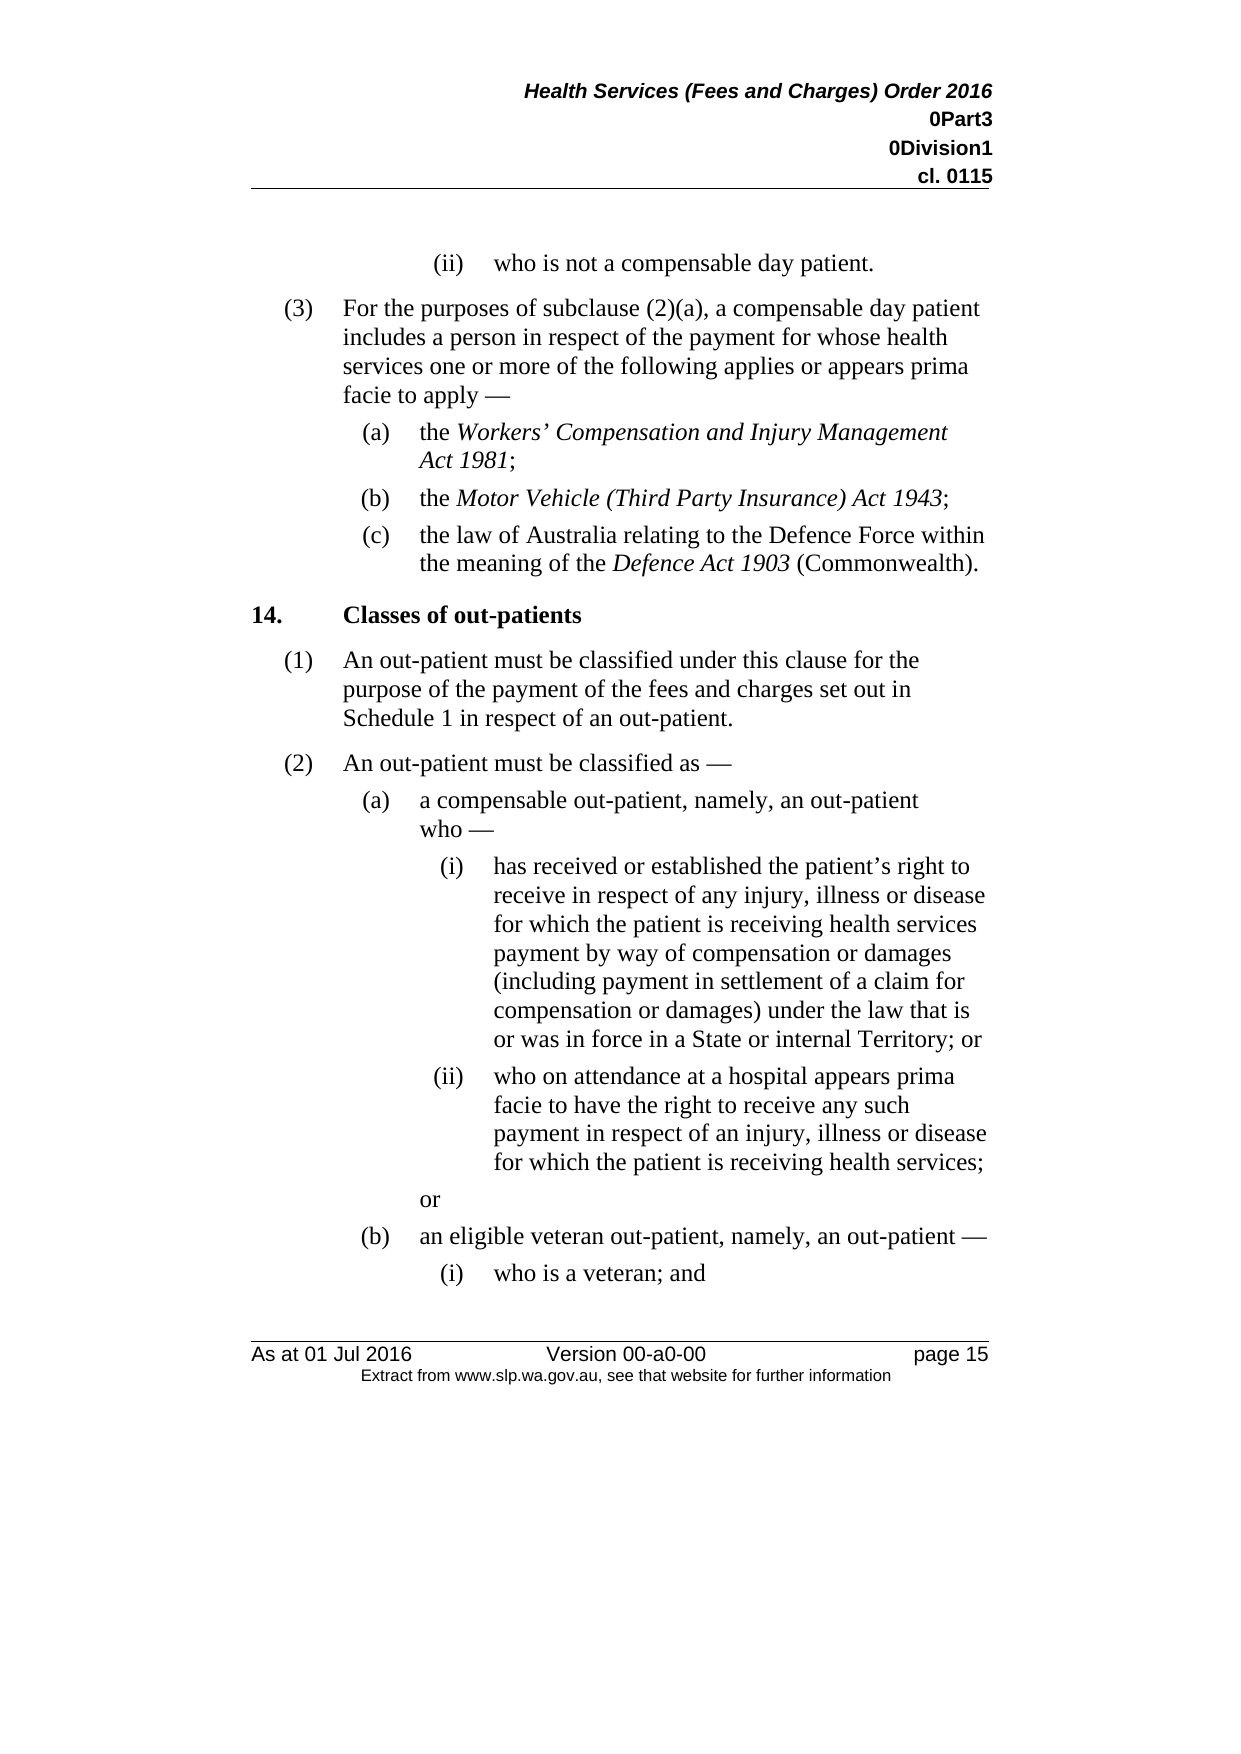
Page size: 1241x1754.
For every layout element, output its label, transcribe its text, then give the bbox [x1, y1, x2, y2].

subtitle 14. Classes of out-patients [251, 600, 989, 629]
text (i) has received or established the patient’s right to receive in respect of any injury, illness or disease for which the patient is receiving health services payment by way of compensation or damages (including payment in settlement of a claim for compensation or damages) under the law that is or was in force in a State or internal Territory; or [251, 851, 989, 1053]
text (2) An out-patient must be classified as — [251, 748, 989, 777]
text (1) An out-patient must be classified under this clause for the purpose of the payment of the fees and charges set out in Schedule 1 in respect of an out-patient. [251, 646, 989, 732]
text (b) the Motor Vehicle (Third Party Insurance) Act 1943; [251, 483, 989, 511]
text (i) who is a veteran; and [251, 1258, 989, 1287]
text (a) a compensable out-patient, namely, an out-patient who — [251, 786, 989, 843]
text (a) the Workers’ Compensation and Injury Management Act 1981; [251, 417, 989, 474]
text (ii) who is not a compensable day patient. [251, 248, 989, 277]
text (ii) who on attendance at a hospital appears prima facie to have the right to receive any such payment in respect of an injury, illness or disease for which the patient is receiving health services; [251, 1061, 989, 1176]
text (b) an eligible veteran out-patient, namely, an out-patient — [251, 1221, 989, 1250]
text (3) For the purposes of subclause (2)(a), a compensable day patient includes a person in respect of the payment for whose health services one or more of the following applies or appears prima facie to apply — [251, 293, 989, 408]
text or [251, 1184, 989, 1213]
text (c) the law of Australia relating to the Defence Force within the meaning of the Defence Act 1903 (Commonwealth). [251, 520, 989, 577]
